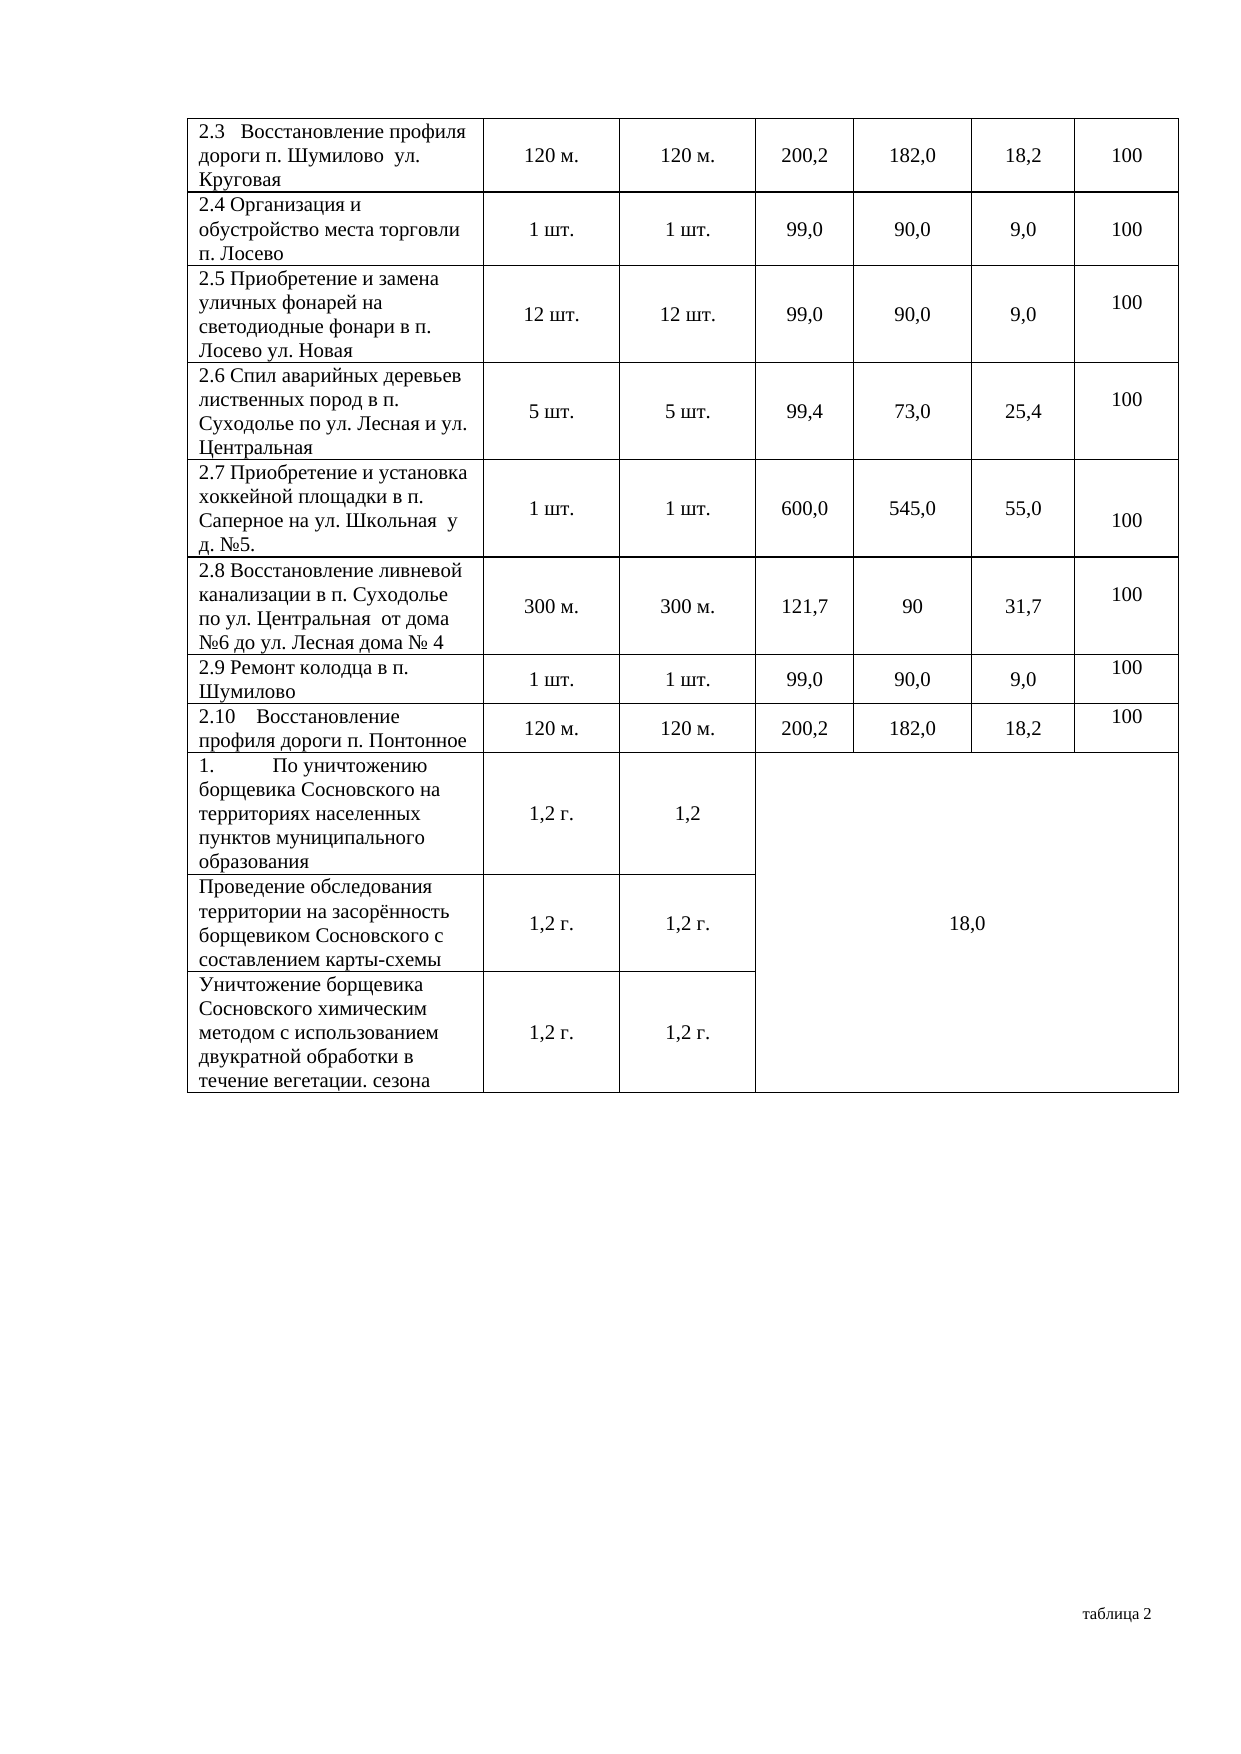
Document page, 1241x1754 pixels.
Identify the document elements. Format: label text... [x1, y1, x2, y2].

table_cell 31,7 [972, 558, 1074, 654]
table_cell 90,0 [854, 266, 971, 362]
table_cell 12 шт. [484, 266, 619, 362]
table_cell 1,2 г. [484, 972, 619, 1092]
table_cell 90 [854, 558, 971, 654]
table_cell 100 [1075, 704, 1178, 752]
table_cell 1,2 [620, 753, 755, 873]
table_cell 100 [1075, 266, 1178, 362]
table_cell 5 шт. [484, 363, 619, 459]
table_cell Уничтожение борщевика Сосновского химическим методом с использованием двукратной обработки в течение вегетации. сезона [188, 972, 483, 1092]
table_cell 300 м. [620, 558, 755, 654]
table_cell 100 [1075, 558, 1178, 654]
table_cell 100 [1075, 460, 1178, 556]
table_cell 2.8 Восстановление ливневой канализации в п. Суходолье по ул. Центральная от дома №6 до ул. Лесная дома № 4 [188, 558, 483, 654]
table_cell 99,0 [756, 193, 853, 264]
table_cell 100 [1075, 119, 1178, 191]
table_cell 55,0 [972, 460, 1074, 556]
table_cell 1 шт. [484, 655, 619, 703]
table_cell 120 м. [484, 119, 619, 191]
table_cell Проведение обследования территории на засорённость борщевиком Сосновского с составлением карты-схемы [188, 875, 483, 971]
table_cell 18,2 [972, 119, 1074, 191]
table_cell 182,0 [854, 704, 971, 752]
table_cell 120 м. [620, 119, 755, 191]
text таблица 2 [177, 1604, 1152, 1623]
table_cell 2.7 Приобретение и установка хоккейной площадки в п. Саперное на ул. Школьная у д. №5. [188, 460, 483, 556]
table_cell 121,7 [756, 558, 853, 654]
table_cell 9,0 [972, 266, 1074, 362]
table_cell 200,2 [756, 119, 853, 191]
table_cell 100 [1075, 193, 1178, 264]
table_cell 2.9 Ремонт колодца в п. Шумилово [188, 655, 483, 703]
table_cell 1,2 г. [620, 875, 755, 971]
table_cell 2.3 Восстановление профиля дороги п. Шумилово ул. Круговая [188, 119, 483, 191]
table_cell 73,0 [854, 363, 971, 459]
table_cell 1 шт. [620, 193, 755, 264]
table_cell 2.5 Приобретение и замена уличных фонарей на светодиодные фонари в п. Лосево ул. Новая [188, 266, 483, 362]
table_cell 90,0 [854, 193, 971, 264]
table_cell 25,4 [972, 363, 1074, 459]
table_cell 120 м. [484, 704, 619, 752]
table_cell 2.10 Восстановление профиля дороги п. Понтонное [188, 704, 483, 752]
table_cell 1,2 г. [620, 972, 755, 1092]
table_cell 90,0 [854, 655, 971, 703]
table_cell 100 [1075, 655, 1178, 703]
table_cell 99,0 [756, 266, 853, 362]
table_cell 18,0 [756, 753, 1178, 1092]
table_cell 600,0 [756, 460, 853, 556]
table_cell 99,0 [756, 655, 853, 703]
table_cell 2.4 Организация и обустройство места торговли п. Лосево [188, 193, 483, 264]
table_cell 1,2 г. [484, 875, 619, 971]
table_cell 120 м. [620, 704, 755, 752]
table_cell 5 шт. [620, 363, 755, 459]
table_cell 2.6 Спил аварийных деревьев лиственных пород в п. Суходолье по ул. Лесная и ул. Центральная [188, 363, 483, 459]
table_cell 1 шт. [484, 193, 619, 264]
table_cell 1,2 г. [484, 753, 619, 873]
table_cell 100 [1075, 363, 1178, 459]
table_cell 545,0 [854, 460, 971, 556]
table_cell 200,2 [756, 704, 853, 752]
table_cell 9,0 [972, 193, 1074, 264]
table_cell 18,2 [972, 704, 1074, 752]
table_cell 1 шт. [620, 655, 755, 703]
table_cell 1 шт. [484, 460, 619, 556]
table_cell 1 шт. [620, 460, 755, 556]
table_cell 12 шт. [620, 266, 755, 362]
table_cell 9,0 [972, 655, 1074, 703]
table_cell 182,0 [854, 119, 971, 191]
table_cell 1. По уничтожению борщевика Сосновского на территориях населенных пунктов муниципального образования [188, 753, 483, 873]
table_cell 99,4 [756, 363, 853, 459]
table_cell 300 м. [484, 558, 619, 654]
